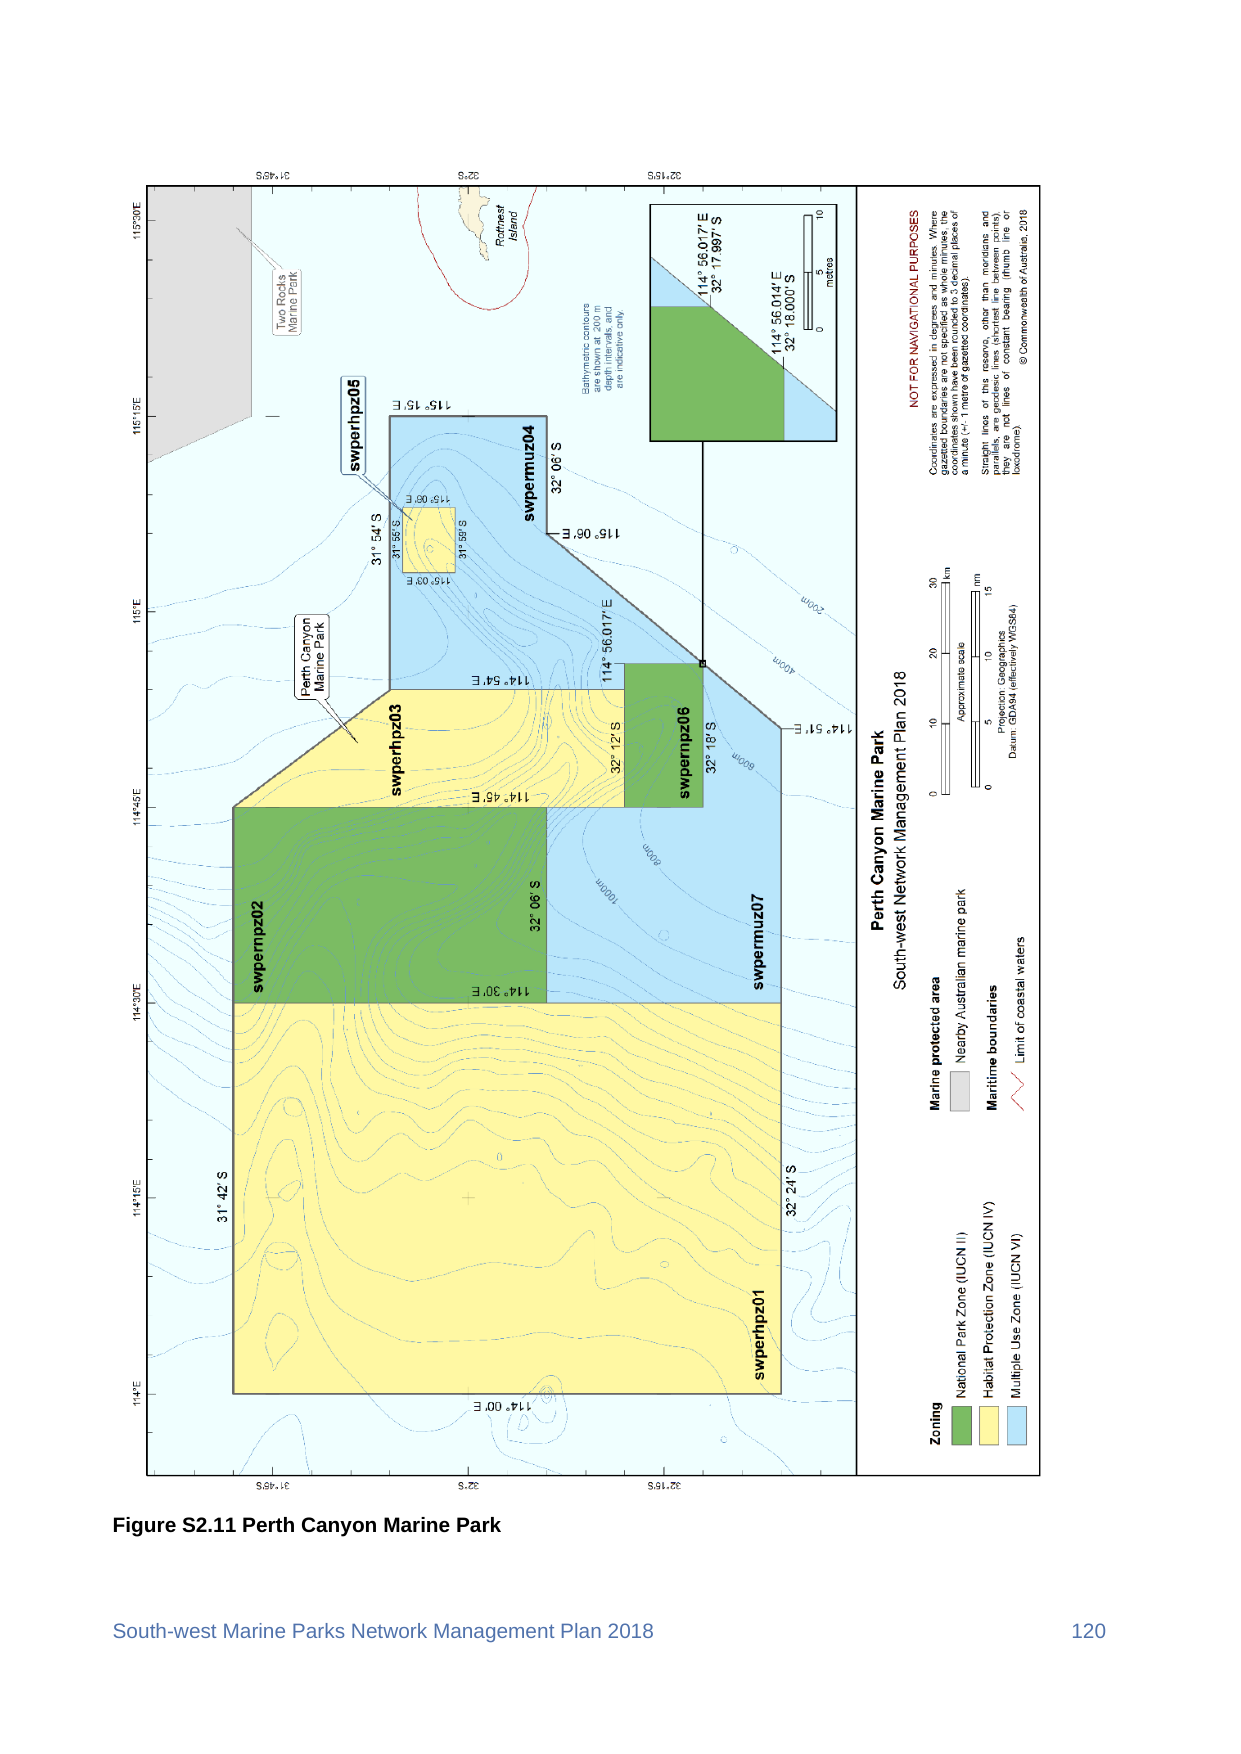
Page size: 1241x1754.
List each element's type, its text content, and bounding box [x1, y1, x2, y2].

picture [114, 153, 1073, 1509]
